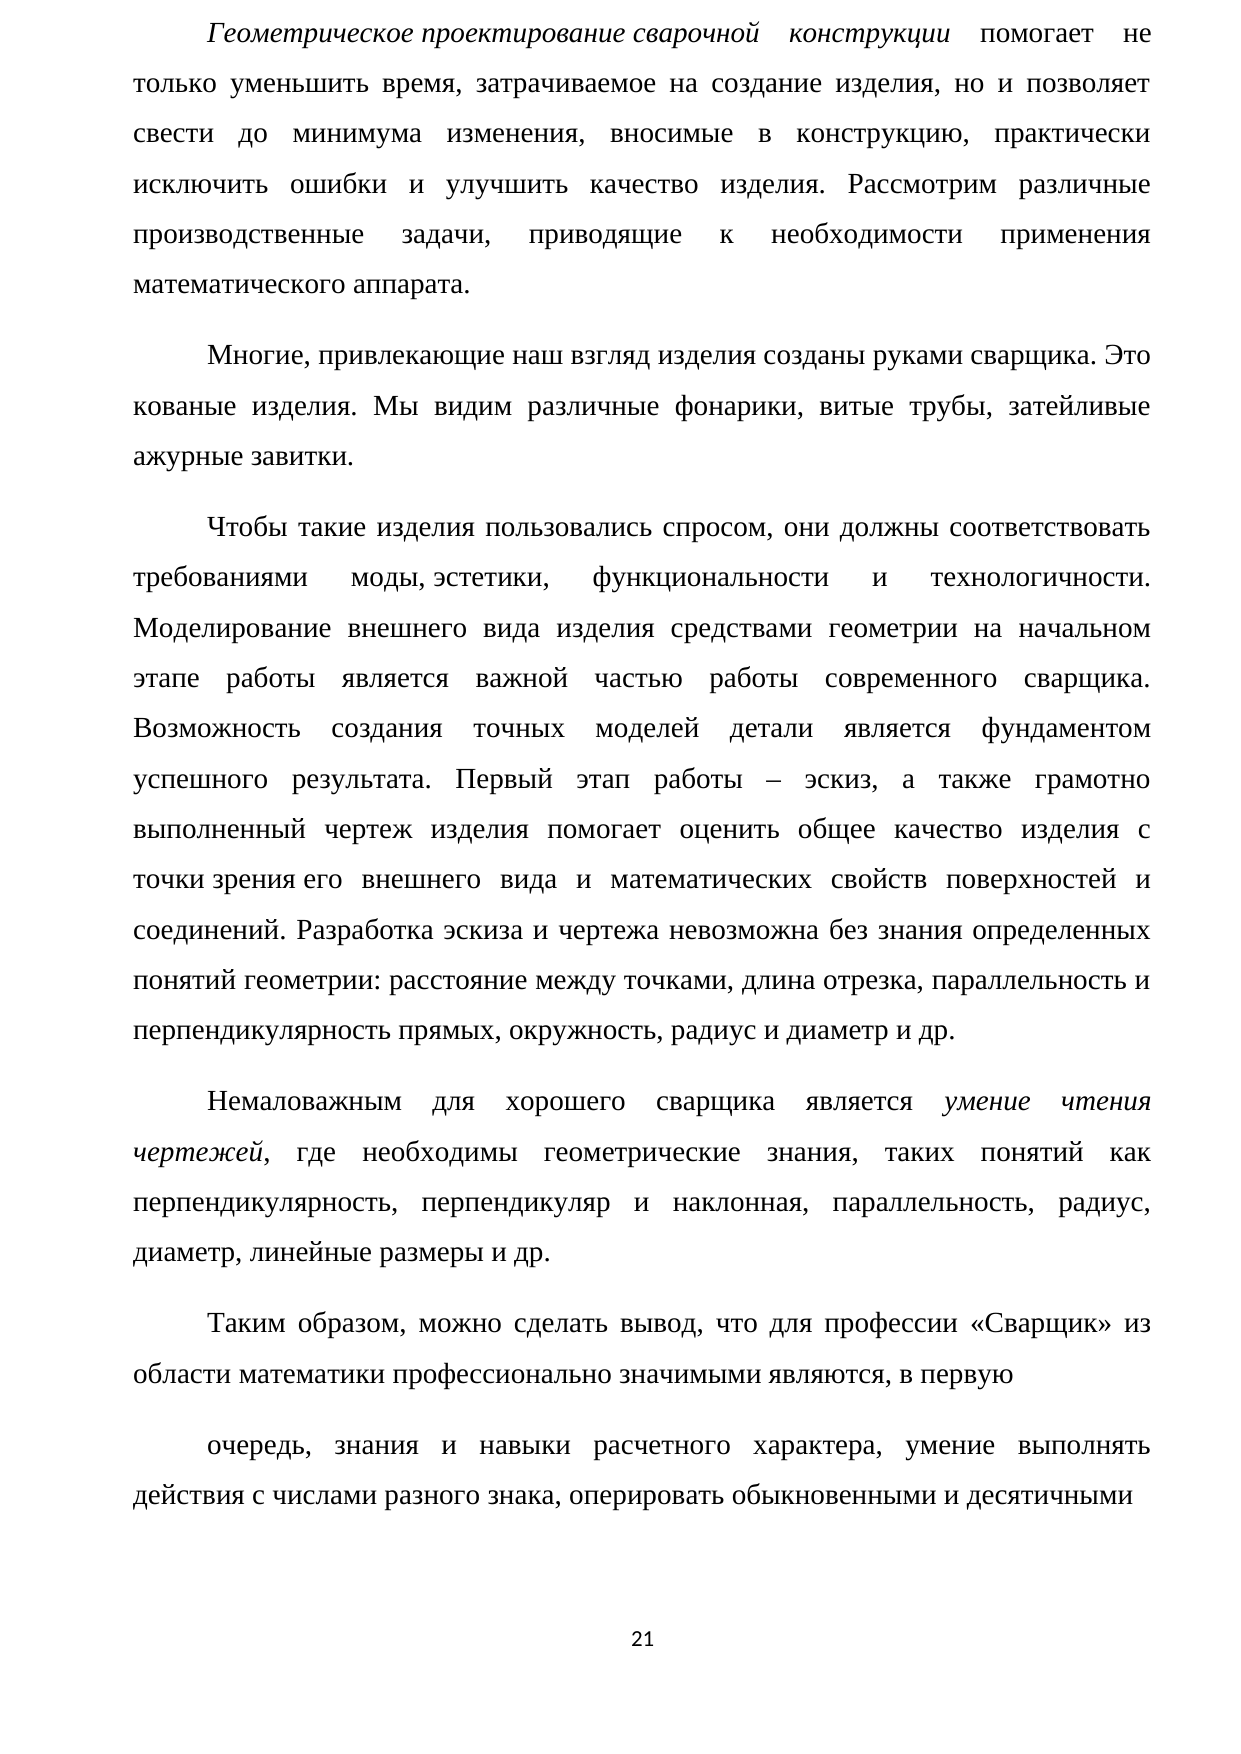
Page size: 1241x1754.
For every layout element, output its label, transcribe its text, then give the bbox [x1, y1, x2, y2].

text Геометрическое проектирование сварочной конструкции помогает не только уменьшить время, затрачиваемое на создание изделия, но и позволяет свести до минимума изменения, вносимые в конструкцию, практически исключить ошибки и улучшить качество изделия. Рассмотрим различные производственные задачи, приводящие к необходимости применения математического аппарата. [133, 15, 1152, 300]
text Немаловажным для хорошего сварщика является умение чтения чертежей, где необходимы геометрические знания, таких понятий как перпендикулярность, перпендикуляр и наклонная, параллельность, радиус, диаметр, линейные размеры и др. [133, 1083, 1152, 1268]
text Таким образом, можно сделать вывод, что для профессии «Сварщик» из области математики профессионально значимыми являются, в первую [133, 1306, 1152, 1389]
text Многие, привлекающие наш взгляд изделия созданы руками сварщика. Это кованые изделия. Мы видим различные фонарики, витые трубы, затейливые ажурные завитки. [133, 337, 1152, 472]
text очередь, знания и навыки расчетного характера, умение выполнять действия с числами разного знака, оперировать обыкновенными и десятичными [133, 1427, 1152, 1511]
text Чтобы такие изделия пользовались спросом, они должны соответствовать требованиями моды, эстетики, функциональности и технологичности. Моделирование внешнего вида изделия средствами геометрии на начальном этапе работы является важной частью работы современного сварщика. Возможность создания точных моделей детали является фундаментом успешного результата. Первый этап работы – эскиз, а также грамотно выполненный чертеж изделия помогает оценить общее качество изделия с точки зрения его внешнего вида и математических свойств поверхностей и соединений. Разработка эскиза и чертежа невозможна без знания определенных понятий геометрии: расстояние между точками, длина отрезка, параллельность и перпендикулярность прямых, окружность, радиус и диаметр и др. [133, 509, 1152, 1046]
